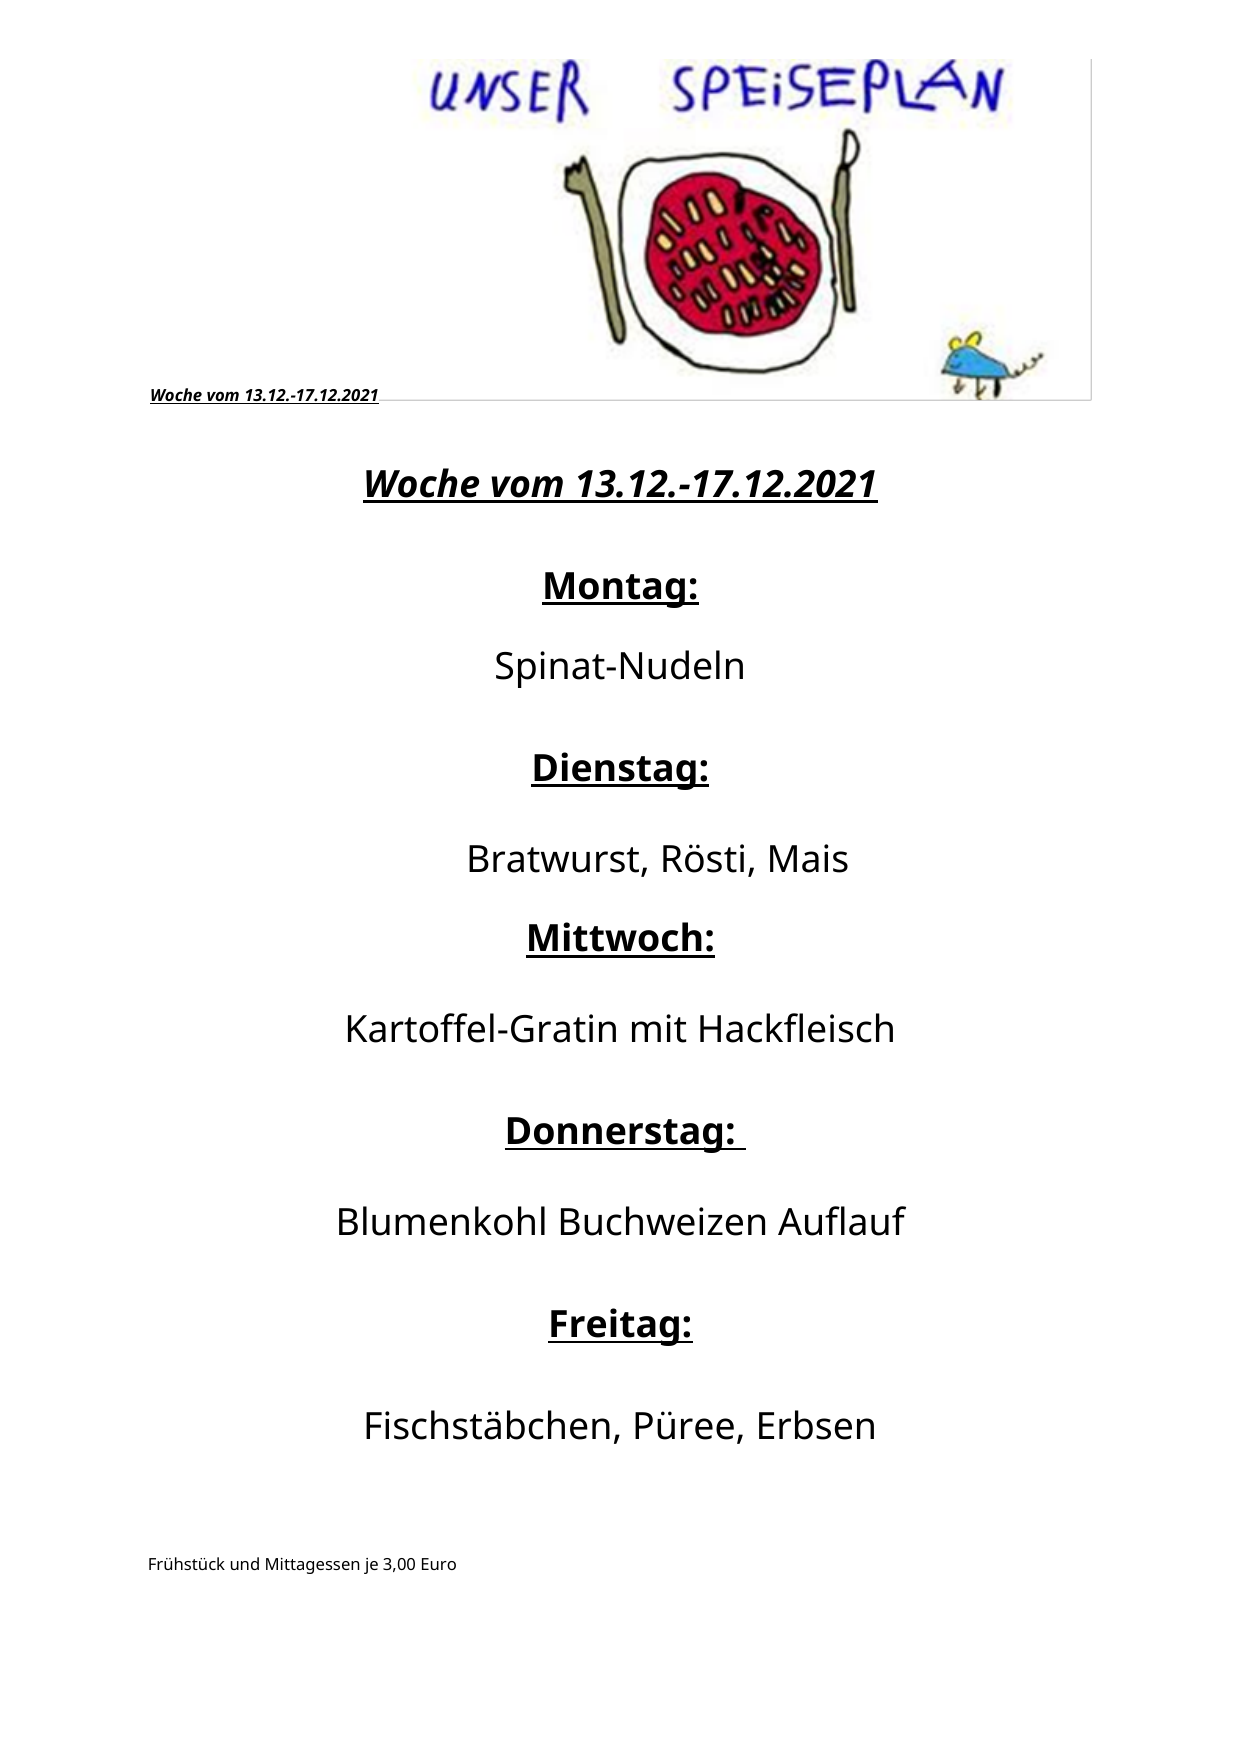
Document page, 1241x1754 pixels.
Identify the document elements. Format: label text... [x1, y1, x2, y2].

text Kartoffel-Gratin mit Hackfleisch [148, 1002, 1092, 1053]
text Spinat-Nudeln [148, 639, 1092, 690]
text Montag: [148, 559, 1092, 610]
text Bratwurst, Rösti, Mais [148, 832, 1092, 883]
text Freitag: [148, 1297, 1092, 1348]
text Dienstag: [148, 741, 1092, 792]
text Blumenkohl Buchweizen Auflauf [148, 1195, 1092, 1246]
text Donnerstag: [148, 1104, 1092, 1156]
text Fischstäbchen, Püree, Erbsen [148, 1399, 1092, 1450]
text Woche vom 13.12.-17.12.2021 [148, 457, 1092, 508]
picture [378, 59, 1093, 402]
text Mittwoch: [148, 912, 1092, 963]
text Frühstück und Mittagessen je 3,00 Euro [148, 1552, 1092, 1575]
